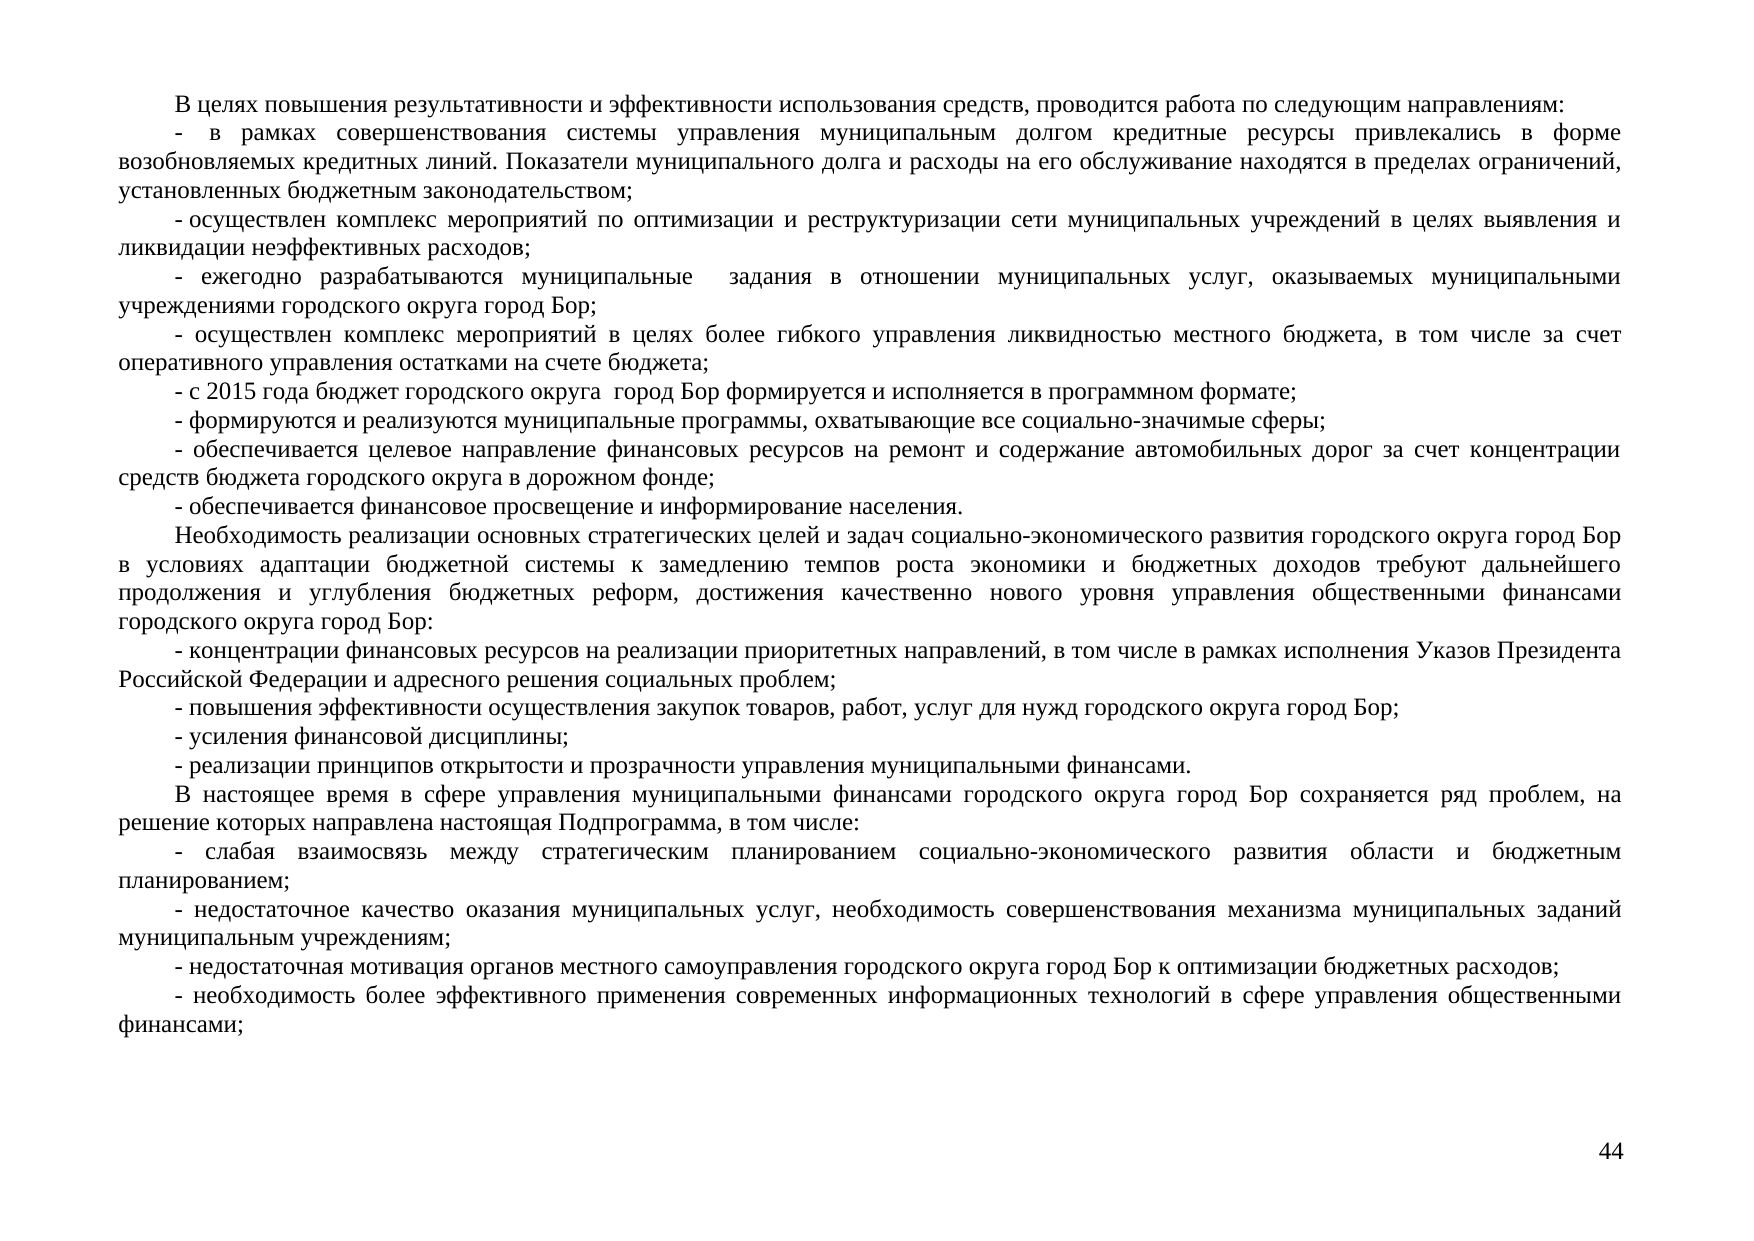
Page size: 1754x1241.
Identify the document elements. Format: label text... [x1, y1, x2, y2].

text Необходимость реализации основных стратегических целей и задач социально-экономического развития городского округа город Бор в условиях адаптации бюджетной системы к замедлению темпов роста экономики и бюджетных доходов требуют дальнейшего продолжения и углубления бюджетных реформ, достижения качественно нового уровня управления общественными финансами городского округа город Бор: [118, 520, 1623, 635]
text - с 2015 года бюджет городского округа город Бор формируется и исполняется в программном формате; [118, 376, 1623, 405]
text - слабая взаимосвязь между стратегическим планированием социально-экономического развития области и бюджетным планированием; [118, 836, 1623, 894]
text - ежегодно разрабатываются муниципальные задания в отношении муниципальных услуг, оказываемых муниципальными учреждениями городского округа город Бор; [118, 261, 1623, 319]
text - необходимость более эффективного применения современных информационных технологий в сфере управления общественными финансами; [118, 980, 1623, 1037]
text - осуществлен комплекс мероприятий по оптимизации и реструктуризации сети муниципальных учреждений в целях выявления и ликвидации неэффективных расходов; [118, 204, 1623, 261]
text - повышения эффективности осуществления закупок товаров, работ, услуг для нужд городского округа город Бор; [118, 692, 1623, 721]
text - формируются и реализуются муниципальные программы, охватывающие все социально-значимые сферы; [118, 405, 1623, 434]
text - усиления финансовой дисциплины; [118, 721, 1623, 750]
text - концентрации финансовых ресурсов на реализации приоритетных направлений, в том числе в рамках исполнения Указов Президента Российской Федерации и адресного решения социальных проблем; [118, 635, 1623, 692]
text - обеспечивается финансовое просвещение и информирование населения. [118, 491, 1623, 520]
text В настоящее время в сфере управления муниципальными финансами городского округа город Бор сохраняется ряд проблем, на решение которых направлена настоящая Подпрограмма, в том числе: [118, 779, 1623, 836]
text - в рамках совершенствования системы управления муниципальным долгом кредитные ресурсы привлекались в форме возобновляемых кредитных линий. Показатели муниципального долга и расходы на его обслуживание находятся в пределах ограничений, установленных бюджетным законодательством; [118, 117, 1623, 204]
text - осуществлен комплекс мероприятий в целях более гибкого управления ликвидностью местного бюджета, в том числе за счет оперативного управления остатками на счете бюджета; [118, 319, 1623, 376]
text - недостаточная мотивация органов местного самоуправления городского округа город Бор к оптимизации бюджетных расходов; [118, 951, 1623, 980]
text В целях повышения результативности и эффективности использования средств, проводится работа по следующим направлениям: [118, 89, 1623, 117]
text - реализации принципов открытости и прозрачности управления муниципальными финансами. [118, 750, 1623, 779]
text - обеспечивается целевое направление финансовых ресурсов на ремонт и содержание автомобильных дорог за счет концентрации средств бюджета городского округа в дорожном фонде; [118, 434, 1623, 491]
text - недостаточное качество оказания муниципальных услуг, необходимость совершенствования механизма муниципальных заданий муниципальным учреждениям; [118, 894, 1623, 951]
